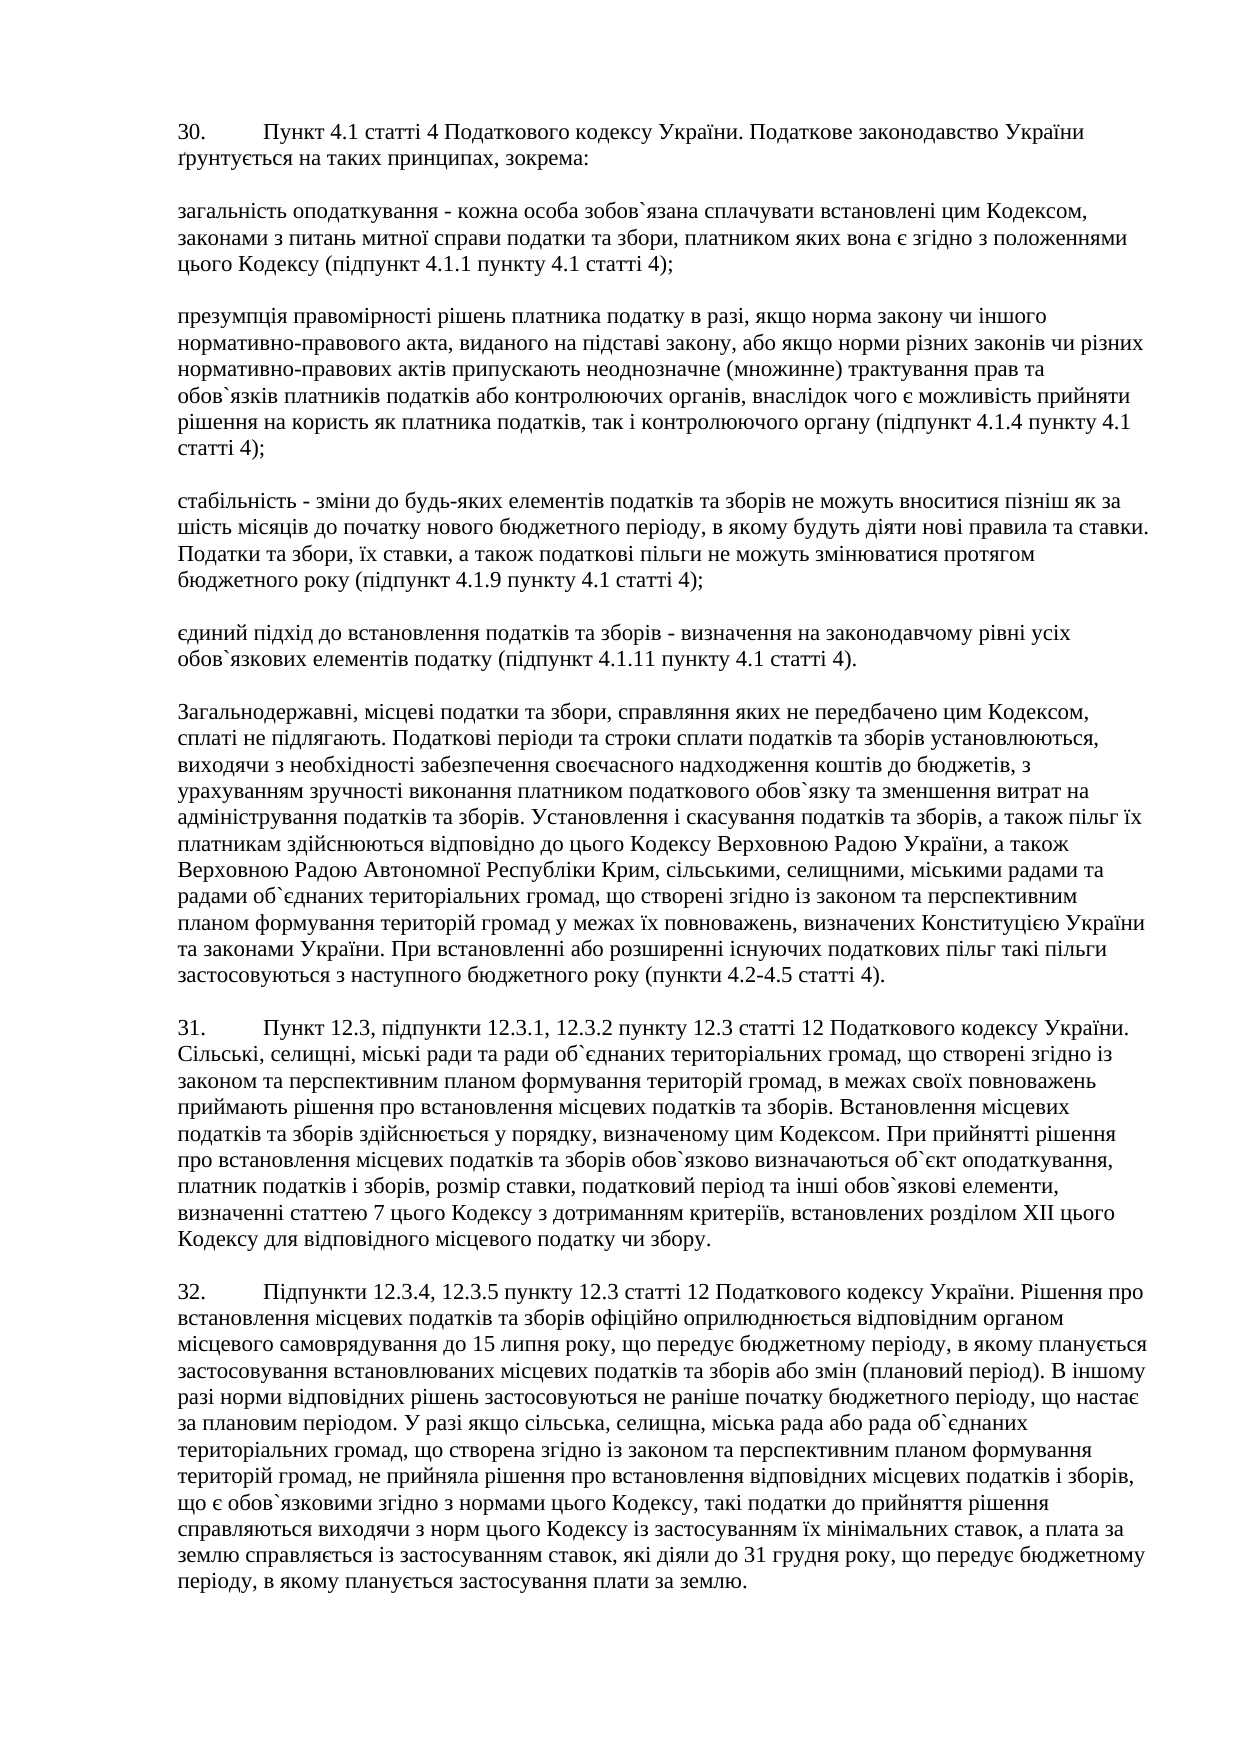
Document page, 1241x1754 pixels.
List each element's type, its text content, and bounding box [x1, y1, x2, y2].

text Загальнодержавні, місцеві податки та збори, справляння яких не передбачено цим Кодексом, сплаті не підлягають. Податкові періоди та строки сплати податків та зборів установлюються, виходячи з необхідності забезпечення своєчасного надходження коштів до бюджетів, з урахуванням зручності виконання платником податкового обов`язку та зменшення витрат на адміністрування податків та зборів. Установлення і скасування податків та зборів, а також пільг їх платникам здійснюються відповідно до цього Кодексу Верховною Радою України, а також Верховною Радою Автономної Республіки Крим, сільськими, селищними, міськими радами та радами об`єднаних територіальних громад, що створені згідно із законом та перспективним планом формування територій громад у межах їх повноважень, визначених Конституцією України та законами України. При встановленні або розширенні існуючих податкових пільг такі пільги застосовуються з наступного бюджетного року (пункти 4.2-4.5 статті 4). [177, 698, 1152, 988]
text загальність оподаткування - кожна особа зобов`язана сплачувати встановлені цим Кодексом, законами з питань митної справи податки та збори, платником яких вона є згідно з положеннями цього Кодексу (підпункт 4.1.1 пункту 4.1 статті 4); [177, 197, 1152, 276]
text єдиний підхід до встановлення податків та зборів - визначення на законодавчому рівні усіх обов`язкових елементів податку (підпункт 4.1.11 пункту 4.1 статті 4). [177, 619, 1152, 672]
text 31. Пункт 12.3, підпункти 12.3.1, 12.3.2 пункту 12.3 статті 12 Податкового кодексу України. Сільські, селищні, міські ради та ради об`єднаних територіальних громад, що створені згідно із законом та перспективним планом формування територій громад, в межах своїх повноважень приймають рішення про встановлення місцевих податків та зборів. Встановлення місцевих податків та зборів здійснюється у порядку, визначеному цим Кодексом. При прийнятті рішення про встановлення місцевих податків та зборів обов`язково визначаються об`єкт оподаткування, платник податків і зборів, розмір ставки, податковий період та інші обов`язкові елементи, визначенні статтею 7 цього Кодексу з дотриманням критеріїв, встановлених розділом XII цього Кодексу для відповідного місцевого податку чи збору. [177, 1014, 1152, 1251]
text презумпція правомірності рішень платника податку в разі, якщо норма закону чи іншого нормативно-правового акта, виданого на підставі закону, або якщо норми різних законів чи різних нормативно-правових актів припускають неоднозначне (множинне) трактування прав та обов`язків платників податків або контролюючих органів, внаслідок чого є можливість прийняти рішення на користь як платника податків, так і контролюючого органу (підпункт 4.1.4 пункту 4.1 статті 4); [177, 303, 1152, 461]
text стабільність - зміни до будь-яких елементів податків та зборів не можуть вноситися пізніш як за шість місяців до початку нового бюджетного періоду, в якому будуть діяти нові правила та ставки. Податки та збори, їх ставки, а також податкові пільги не можуть змінюватися протягом бюджетного року (підпункт 4.1.9 пункту 4.1 статті 4); [177, 487, 1152, 592]
text 32. Підпункти 12.3.4, 12.3.5 пункту 12.3 статті 12 Податкового кодексу України. Рішення про встановлення місцевих податків та зборів офіційно оприлюднюється відповідним органом місцевого самоврядування до 15 липня року, що передує бюджетному періоду, в якому планується застосовування встановлюваних місцевих податків та зборів або змін (плановий період). В іншому разі норми відповідних рішень застосовуються не раніше початку бюджетного періоду, що настає за плановим періодом. У разі якщо сільська, селищна, міська рада або рада об`єднаних територіальних громад, що створена згідно із законом та перспективним планом формування територій громад, не прийняла рішення про встановлення відповідних місцевих податків і зборів, що є обов`язковими згідно з нормами цього Кодексу, такі податки до прийняття рішення справляються виходячи з норм цього Кодексу із застосуванням їх мінімальних ставок, а плата за землю справляється із застосуванням ставок, які діяли до 31 грудня року, що передує бюджетному періоду, в якому планується застосування плати за землю. [177, 1278, 1152, 1594]
text 30. Пункт 4.1 статті 4 Податкового кодексу України. Податкове законодавство України ґрунтується на таких принципах, зокрема: [177, 118, 1152, 171]
